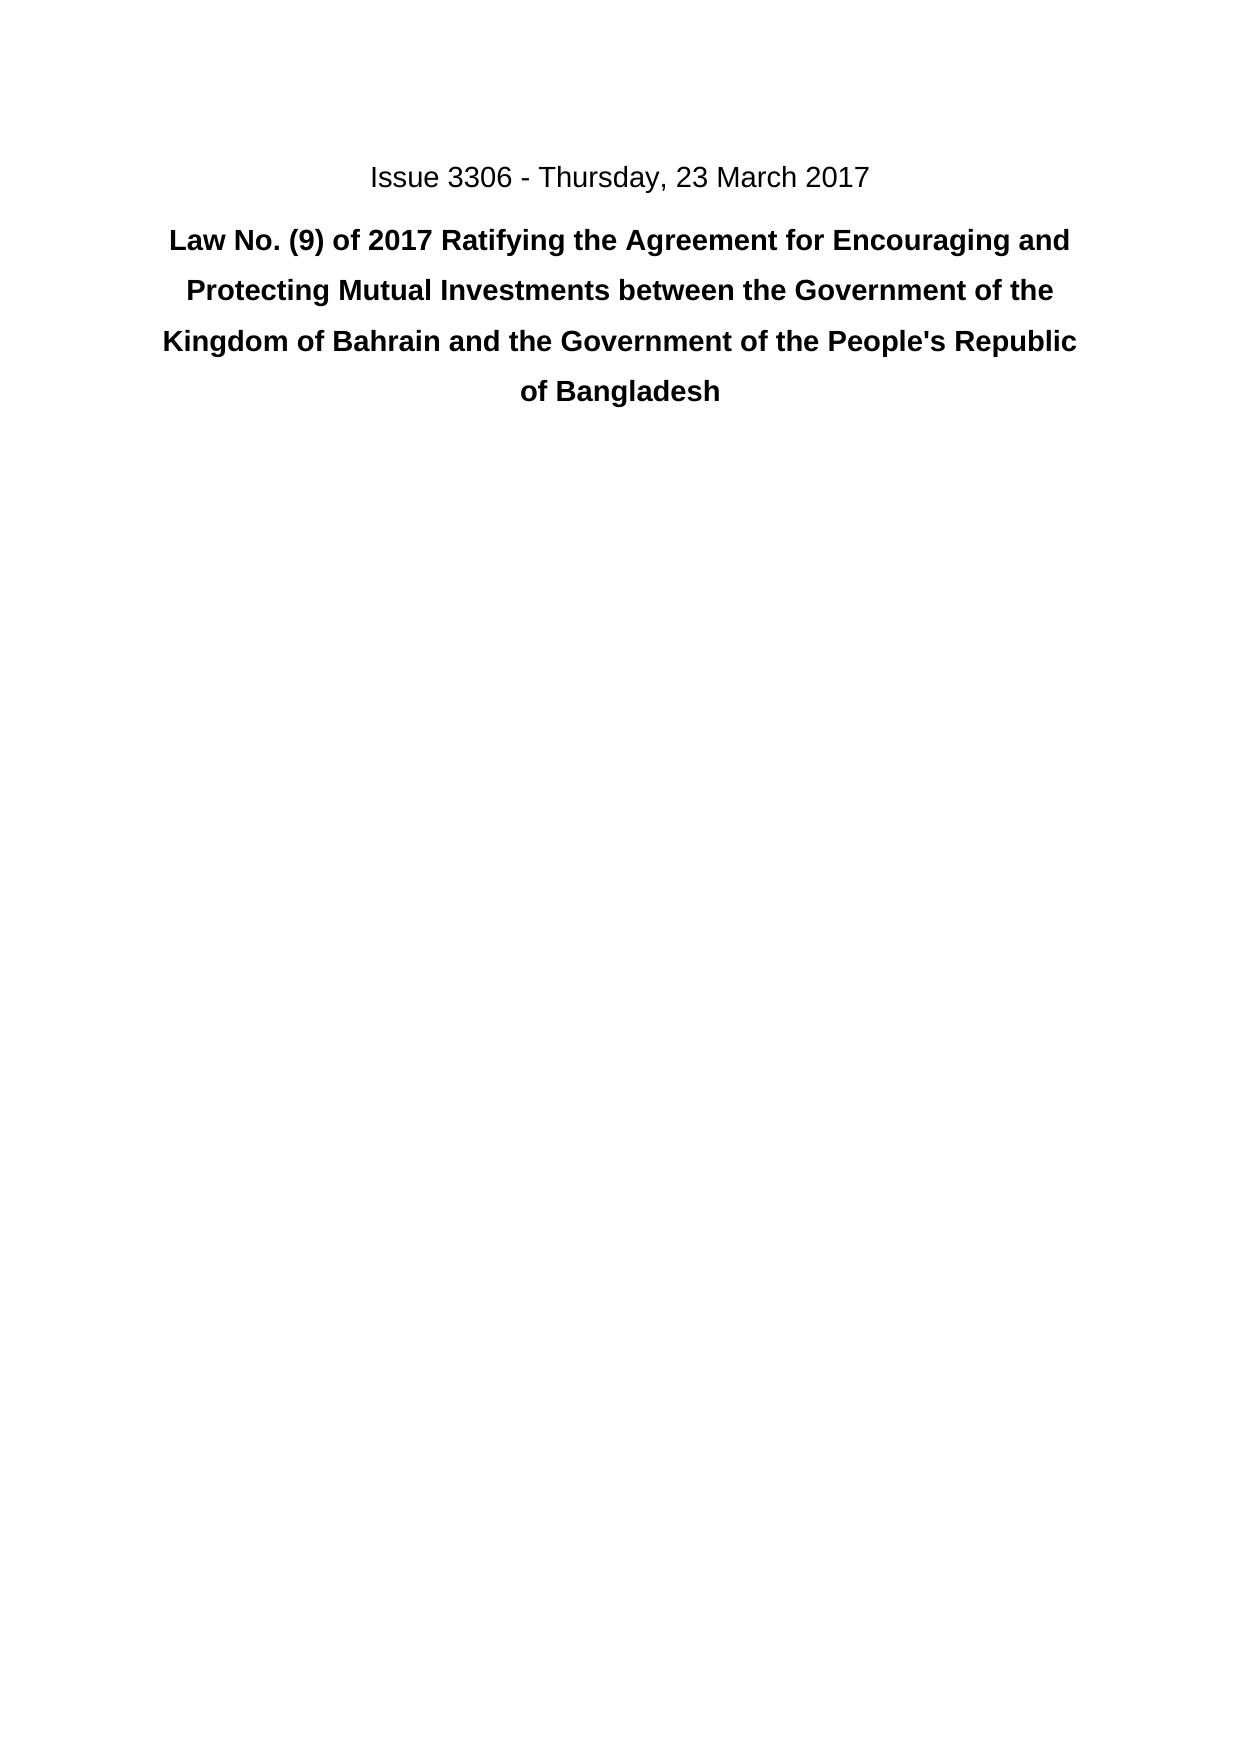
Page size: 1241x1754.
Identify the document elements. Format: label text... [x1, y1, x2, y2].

text Law No. (9) of 2017 Ratifying the Agreement for Encouraging and Protecting Mutual Investments between the Government of the Kingdom of Bahrain and the Government of the People's Republic of Bangladesh [148, 223, 1093, 407]
text Issue 3306 - Thursday, 23 March 2017 [148, 160, 1093, 194]
